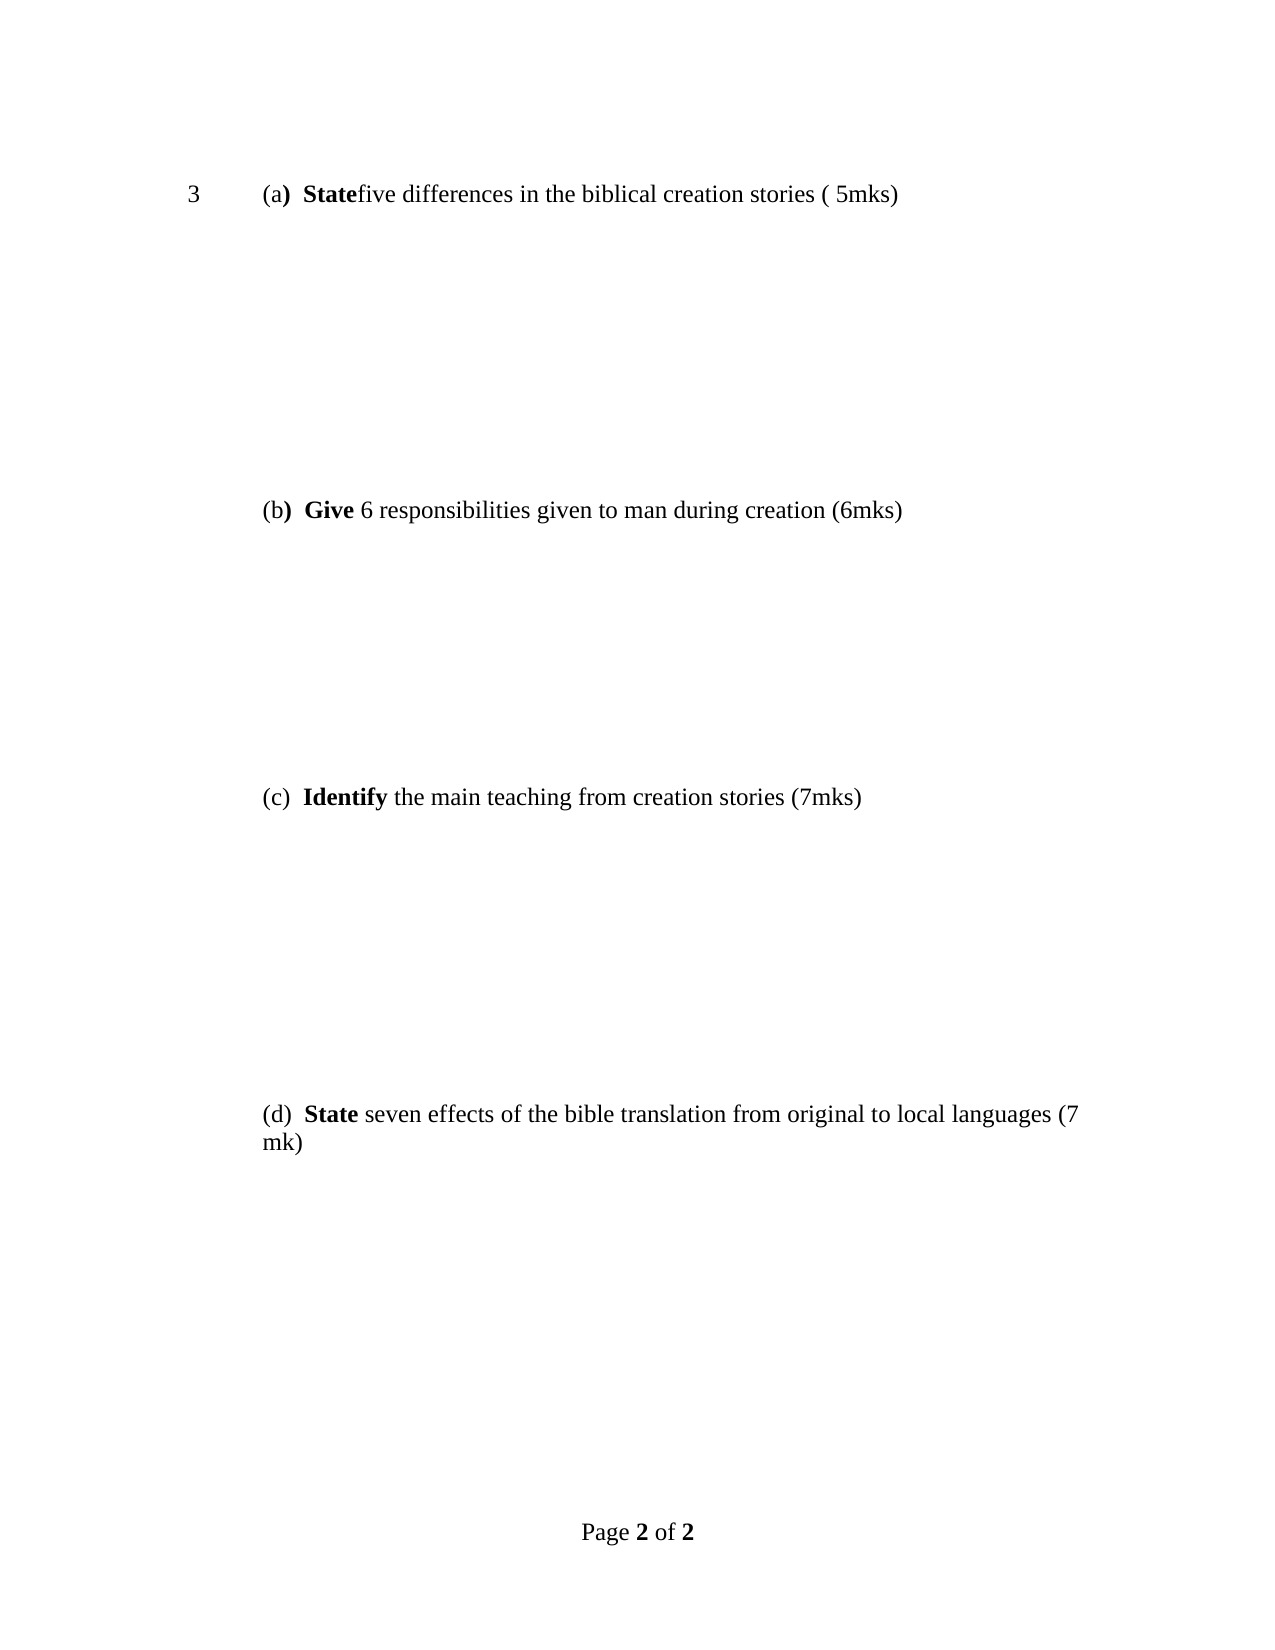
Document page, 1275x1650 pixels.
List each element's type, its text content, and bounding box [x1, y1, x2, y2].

list (b) Give 6 responsibilities given to man during creation (6mks) [262, 495, 1125, 524]
list (d) State seven effects of the bible translation from original to local languages (7 mk) [262, 1099, 1125, 1156]
list (c) Identify the main teaching from creation stories (7mks) [262, 782, 1125, 811]
list (a) Statefive differences in the biblical creation stories ( 5mks) [187, 179, 1125, 207]
